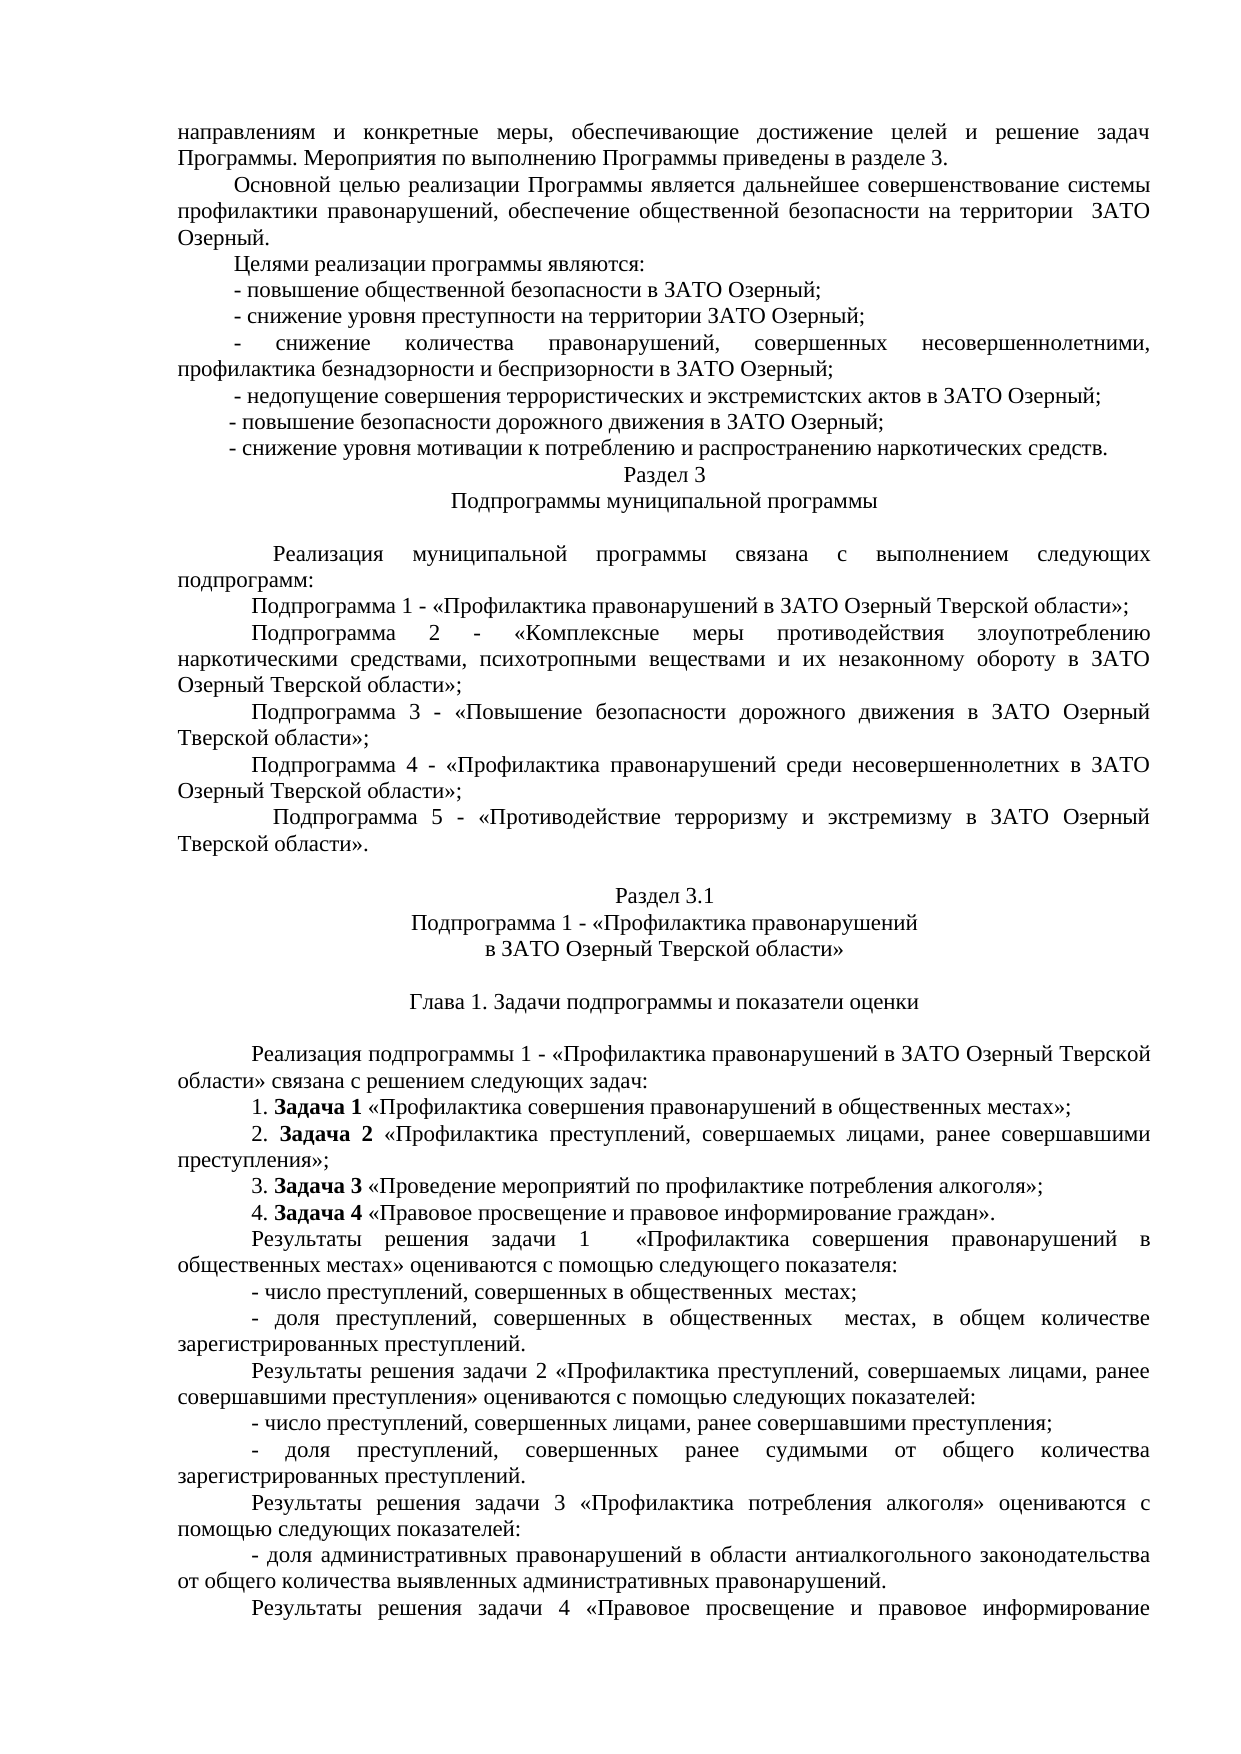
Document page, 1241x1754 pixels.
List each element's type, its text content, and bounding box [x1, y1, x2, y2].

text - число преступлений, совершенных лицами, ранее совершавшими преступления; [177, 1409, 1152, 1436]
text Подпрограмма 4 - «Профилактика правонарушений среди несовершеннолетних в ЗАТО Озерный Тверской области»; [177, 751, 1152, 803]
text 2. Задача 2 «Профилактика преступлений, совершаемых лицами, ранее совершавшими преступления»; [177, 1119, 1152, 1172]
text Раздел 3 [177, 461, 1152, 487]
text Подпрограмма 1 - «Профилактика правонарушений в ЗАТО Озерный Тверской области»; [177, 592, 1152, 619]
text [177, 118, 1152, 171]
text - доля преступлений, совершенных ранее судимыми от общего количества зарегистрированных преступлений. [177, 1436, 1152, 1488]
text Подпрограмма 3 - «Повышение безопасности дорожного движения в ЗАТО Озерный Тверской области»; [177, 698, 1152, 751]
text Подпрограмма 5 - «Противодействие терроризму и экстремизму в ЗАТО Озерный Тверской области». [177, 803, 1152, 856]
text Подпрограммы муниципальной программы [177, 487, 1152, 513]
text Реализация подпрограммы 1 - «Профилактика правонарушений в ЗАТО Озерный Тверской области» связана с решением следующих задач: [177, 1041, 1152, 1093]
text Реализация муниципальной программы связана с выполнением следующих подпрограмм: [177, 540, 1152, 592]
text - доля административных правонарушений в области антиалкогольного законодательства от общего количества выявленных административных правонарушений. [177, 1541, 1152, 1594]
text в ЗАТО Озерный Тверской области» [177, 935, 1152, 961]
text Глава 1. Задачи подпрограммы и показатели оценки [177, 988, 1152, 1014]
text Основной целью реализации Программы является дальнейшее совершенствование системы профилактики правонарушений, обеспечение общественной безопасности на территории ЗАТО Озерный. [177, 171, 1152, 250]
text 1. Задача 1 «Профилактика совершения правонарушений в общественных местах»; [177, 1093, 1152, 1119]
text - повышение общественной безопасности в ЗАТО Озерный; [177, 276, 1152, 303]
text Целями реализации программы являются: [177, 250, 1152, 276]
text - снижение количества правонарушений, совершенных несовершеннолетними, профилактика безнадзорности и беспризорности в ЗАТО Озерный; [177, 329, 1152, 382]
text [177, 1594, 1152, 1620]
text Раздел 3.1 [177, 882, 1152, 909]
text - недопущение совершения террористических и экстремистских актов в ЗАТО Озерный; [177, 382, 1152, 408]
text - число преступлений, совершенных в общественных местах; [177, 1278, 1152, 1304]
text Подпрограмма 1 - «Профилактика правонарушений [177, 909, 1152, 935]
text Результаты решения задачи 3 «Профилактика потребления алкоголя» оцениваются с помощью следующих показателей: [177, 1488, 1152, 1541]
text 3. Задача 3 «Проведение мероприятий по профилактике потребления алкоголя»; [177, 1172, 1152, 1199]
text 4. Задача 4 «Правовое просвещение и правовое информирование граждан». [177, 1199, 1152, 1225]
text - снижение уровня преступности на территории ЗАТО Озерный; [177, 303, 1152, 329]
text Результаты решения задачи 2 «Профилактика преступлений, совершаемых лицами, ранее совершавшими преступления» оцениваются с помощью следующих показателей: [177, 1357, 1152, 1409]
text - снижение уровня мотивации к потреблению и распространению наркотических средств. [177, 434, 1152, 461]
text - повышение безопасности дорожного движения в ЗАТО Озерный; [177, 408, 1152, 434]
text Подпрограмма 2 - «Комплексные меры противодействия злоупотреблению наркотическими средствами, психотропными веществами и их незаконному обороту в ЗАТО Озерный Тверской области»; [177, 619, 1152, 698]
text Результаты решения задачи 1 «Профилактика совершения правонарушений в общественных местах» оцениваются с помощью следующего показателя: [177, 1225, 1152, 1278]
text - доля преступлений, совершенных в общественных местах, в общем количестве зарегистрированных преступлений. [177, 1304, 1152, 1357]
